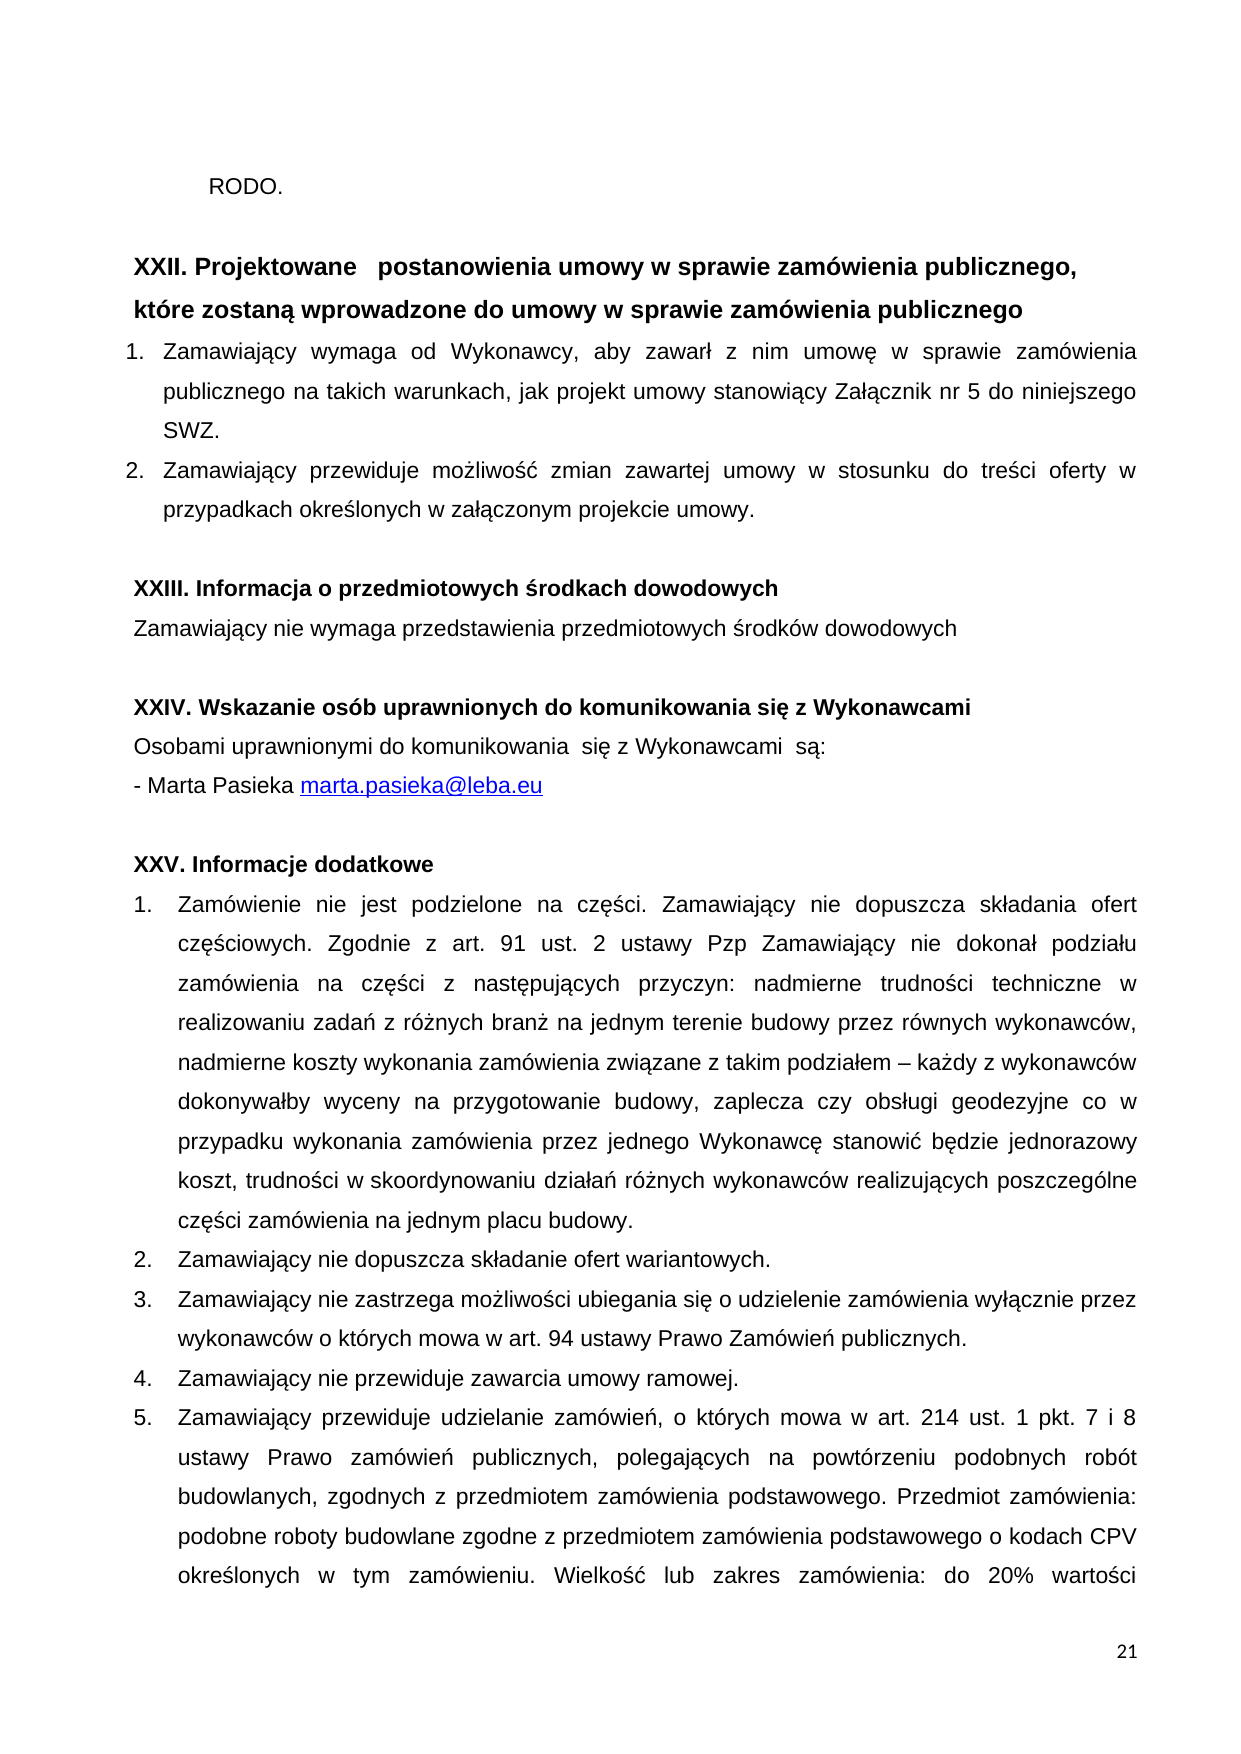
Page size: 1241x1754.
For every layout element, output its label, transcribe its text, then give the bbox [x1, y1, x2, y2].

text XXII. Projektowane postanowienia umowy w sprawie zamówienia publicznego, które zostaną wprowadzone do umowy w sprawie zamówienia publicznego [133, 252, 1137, 324]
list Zamawiający nie zastrzega możliwości ubiegania się o udzielenie zamówienia wyłącznie przez wykonawców o których mowa w art. 94 ustawy Prawo Zamówień publicznych. [133, 1286, 1137, 1352]
text Zamawiający nie wymaga przedstawienia przedmiotowych środków dowodowych [133, 614, 1137, 641]
text XXIII. Informacja o przedmiotowych środkach dowodowych [133, 575, 1137, 601]
list Zamawiający wymaga od Wykonawcy, aby zawarł z nim umowę w sprawie zamówienia publicznego na takich warunkach, jak projekt umowy stanowiący Załącznik nr 5 do niniejszego SWZ. [125, 338, 1137, 443]
list Zamawiający nie dopuszcza składanie ofert wariantowych. [133, 1246, 1137, 1273]
text - Marta Pasieka marta.pasieka@leba.eu [133, 772, 1137, 799]
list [171, 173, 1137, 199]
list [133, 1404, 1137, 1588]
list Zamawiający nie przewiduje zawarcia umowy ramowej. [133, 1365, 1137, 1391]
list Zamówienie nie jest podzielone na części. Zamawiający nie dopuszcza składania ofert częściowych. Zgodnie z art. 91 ust. 2 ustawy Pzp Zamawiający nie dokonał podziału zamówienia na części z następujących przyczyn: nadmierne trudności techniczne w realizowaniu zadań z różnych branż na jednym terenie budowy przez równych wykonawców, nadmierne koszty wykonania zamówienia związane z takim podziałem – każdy z wykonawców dokonywałby wyceny na przygotowanie budowy, zaplecza czy obsługi geodezyjne co w przypadku wykonania zamówienia przez jednego Wykonawcę stanowić będzie jednorazowy koszt, trudności w skoordynowaniu działań różnych wykonawców realizujących poszczególne części zamówienia na jednym placu budowy. [133, 891, 1137, 1233]
text XXIV. Wskazanie osób uprawnionych do komunikowania się z Wykonawcami [133, 693, 1137, 720]
list Zamawiający przewiduje możliwość zmian zawartej umowy w stosunku do treści oferty w przypadkach określonych w załączonym projekcie umowy. [125, 457, 1137, 522]
text XXV. Informacje dodatkowe [133, 851, 1137, 878]
text Osobami uprawnionymi do komunikowania się z Wykonawcami są: [133, 733, 1137, 759]
